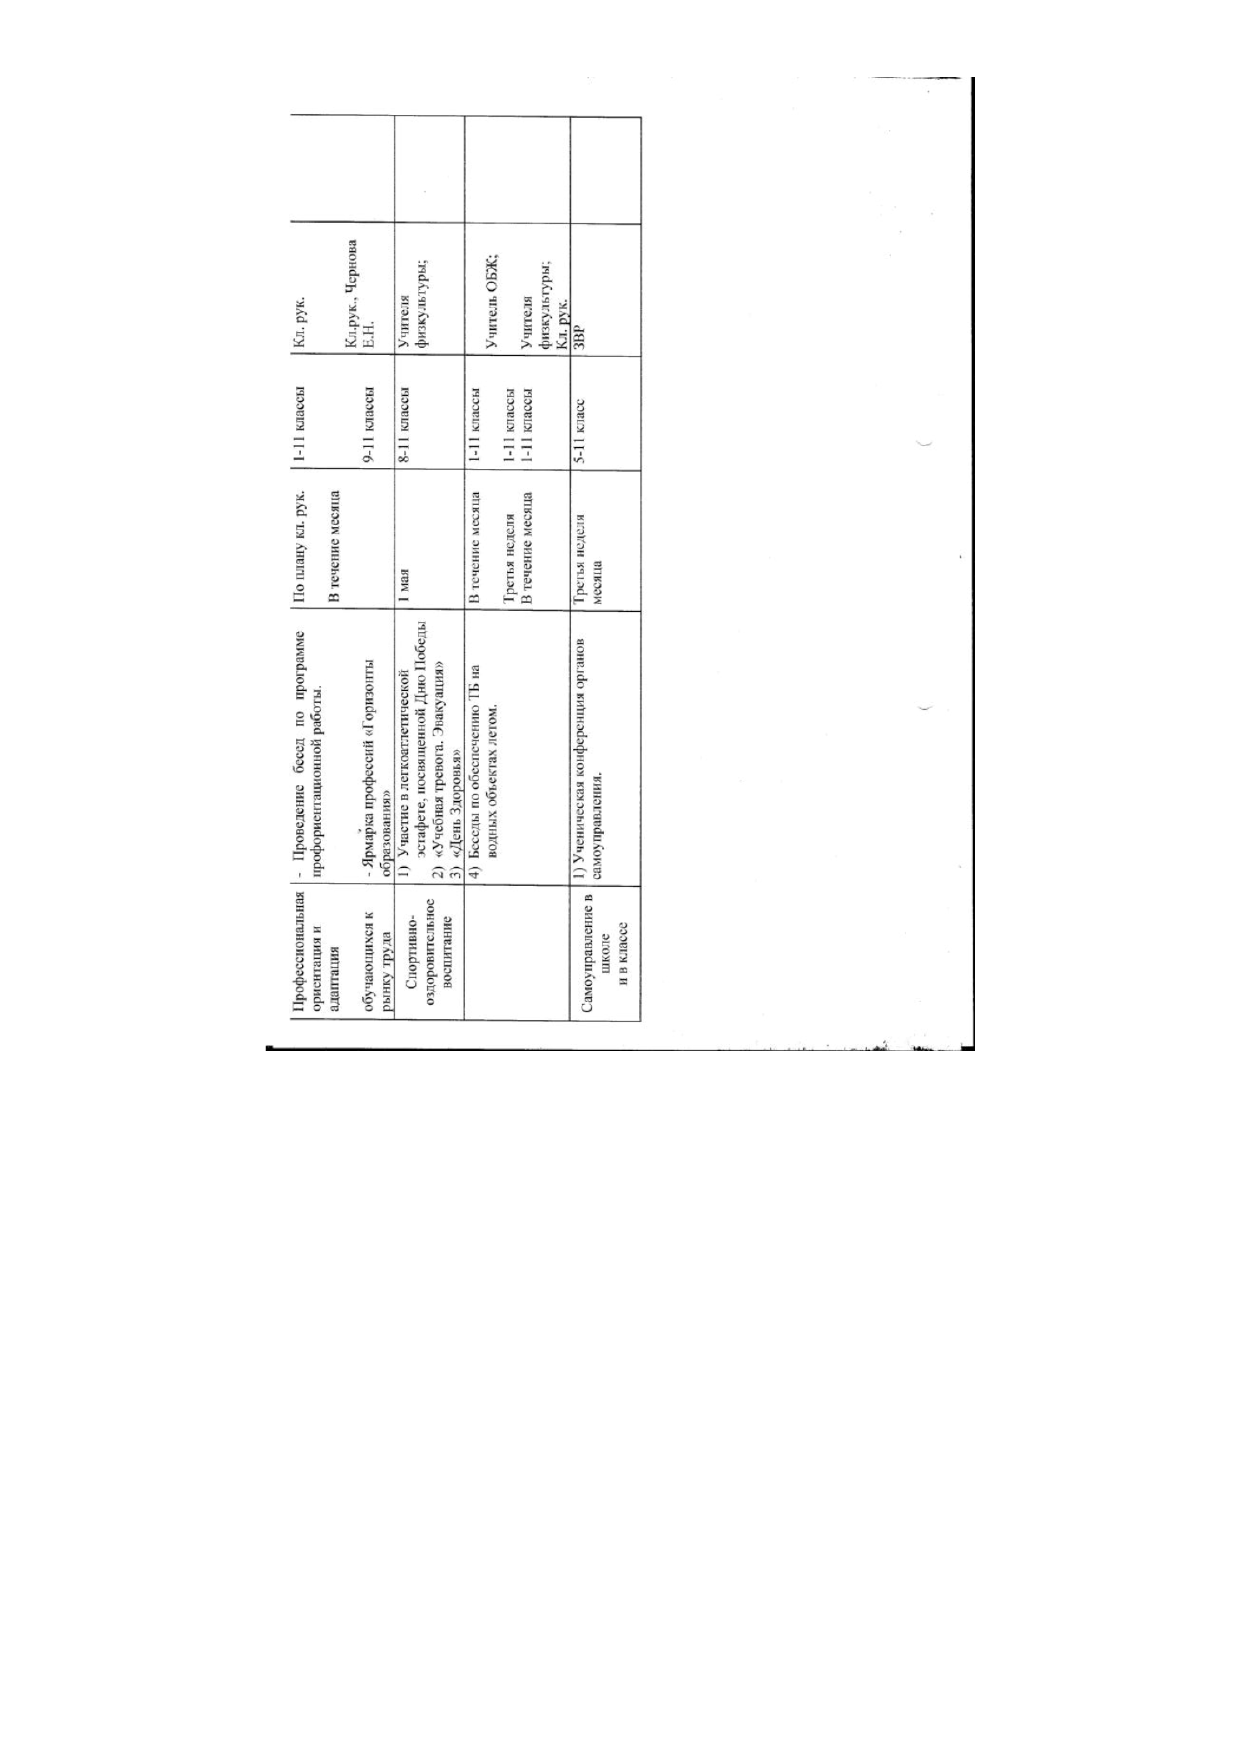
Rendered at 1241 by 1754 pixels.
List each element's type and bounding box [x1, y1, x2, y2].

picture [266, 78, 975, 1050]
